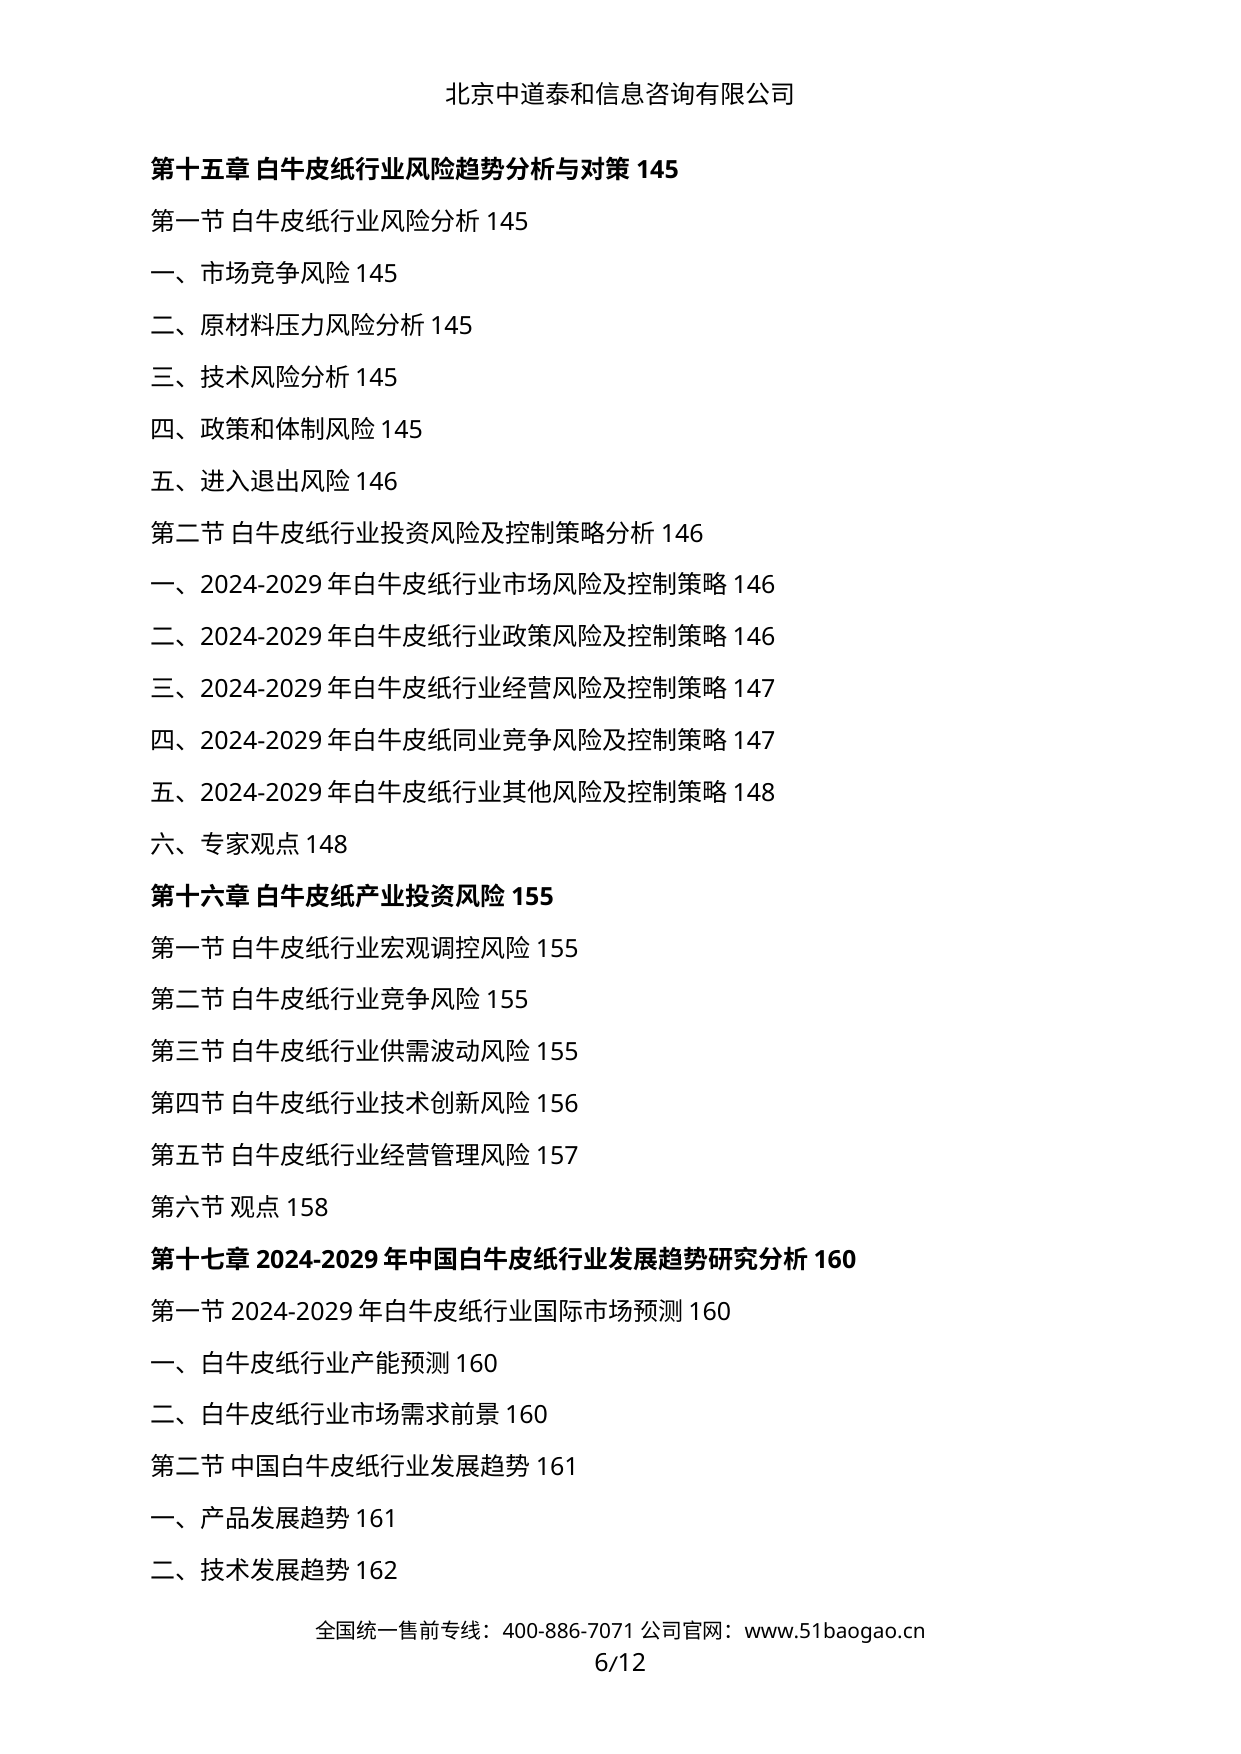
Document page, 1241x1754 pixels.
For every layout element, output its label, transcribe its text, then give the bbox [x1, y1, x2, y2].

text 二、白牛皮纸行业市场需求前景160 [150, 1395, 1090, 1431]
text 四、政策和体制风险145 [150, 409, 1090, 446]
text 第十五章 白牛皮纸行业风险趋势分析与对策145 [150, 150, 1090, 186]
text 第六节 观点158 [150, 1187, 1090, 1224]
text 一、产品发展趋势161 [150, 1499, 1090, 1535]
text 第五节 白牛皮纸行业经营管理风险157 [150, 1136, 1090, 1172]
text 四、2024-2029年白牛皮纸同业竞争风险及控制策略147 [150, 721, 1090, 757]
text 第一节 2024-2029年白牛皮纸行业国际市场预测160 [150, 1291, 1090, 1327]
text 第十七章 2024-2029年中国白牛皮纸行业发展趋势研究分析160 [150, 1239, 1090, 1276]
text 第二节 白牛皮纸行业投资风险及控制策略分析146 [150, 513, 1090, 549]
text 第一节 白牛皮纸行业宏观调控风险155 [150, 928, 1090, 964]
text 一、白牛皮纸行业产能预测160 [150, 1343, 1090, 1379]
text 二、技术发展趋势162 [150, 1551, 1090, 1587]
text 三、2024-2029年白牛皮纸行业经营风险及控制策略147 [150, 669, 1090, 705]
text 第四节 白牛皮纸行业技术创新风险156 [150, 1084, 1090, 1120]
text 三、技术风险分析145 [150, 357, 1090, 394]
text 第二节 白牛皮纸行业竞争风险155 [150, 980, 1090, 1016]
text 第十六章 白牛皮纸产业投资风险155 [150, 876, 1090, 912]
text 六、专家观点148 [150, 824, 1090, 861]
text 五、进入退出风险146 [150, 461, 1090, 497]
text 第一节 白牛皮纸行业风险分析145 [150, 202, 1090, 238]
text 二、原材料压力风险分析145 [150, 306, 1090, 342]
text 第二节 中国白牛皮纸行业发展趋势161 [150, 1447, 1090, 1483]
text 五、2024-2029年白牛皮纸行业其他风险及控制策略148 [150, 772, 1090, 809]
text 一、2024-2029年白牛皮纸行业市场风险及控制策略146 [150, 565, 1090, 601]
text 二、2024-2029年白牛皮纸行业政策风险及控制策略146 [150, 617, 1090, 653]
text 第三节 白牛皮纸行业供需波动风险155 [150, 1032, 1090, 1068]
text 一、市场竞争风险145 [150, 254, 1090, 290]
